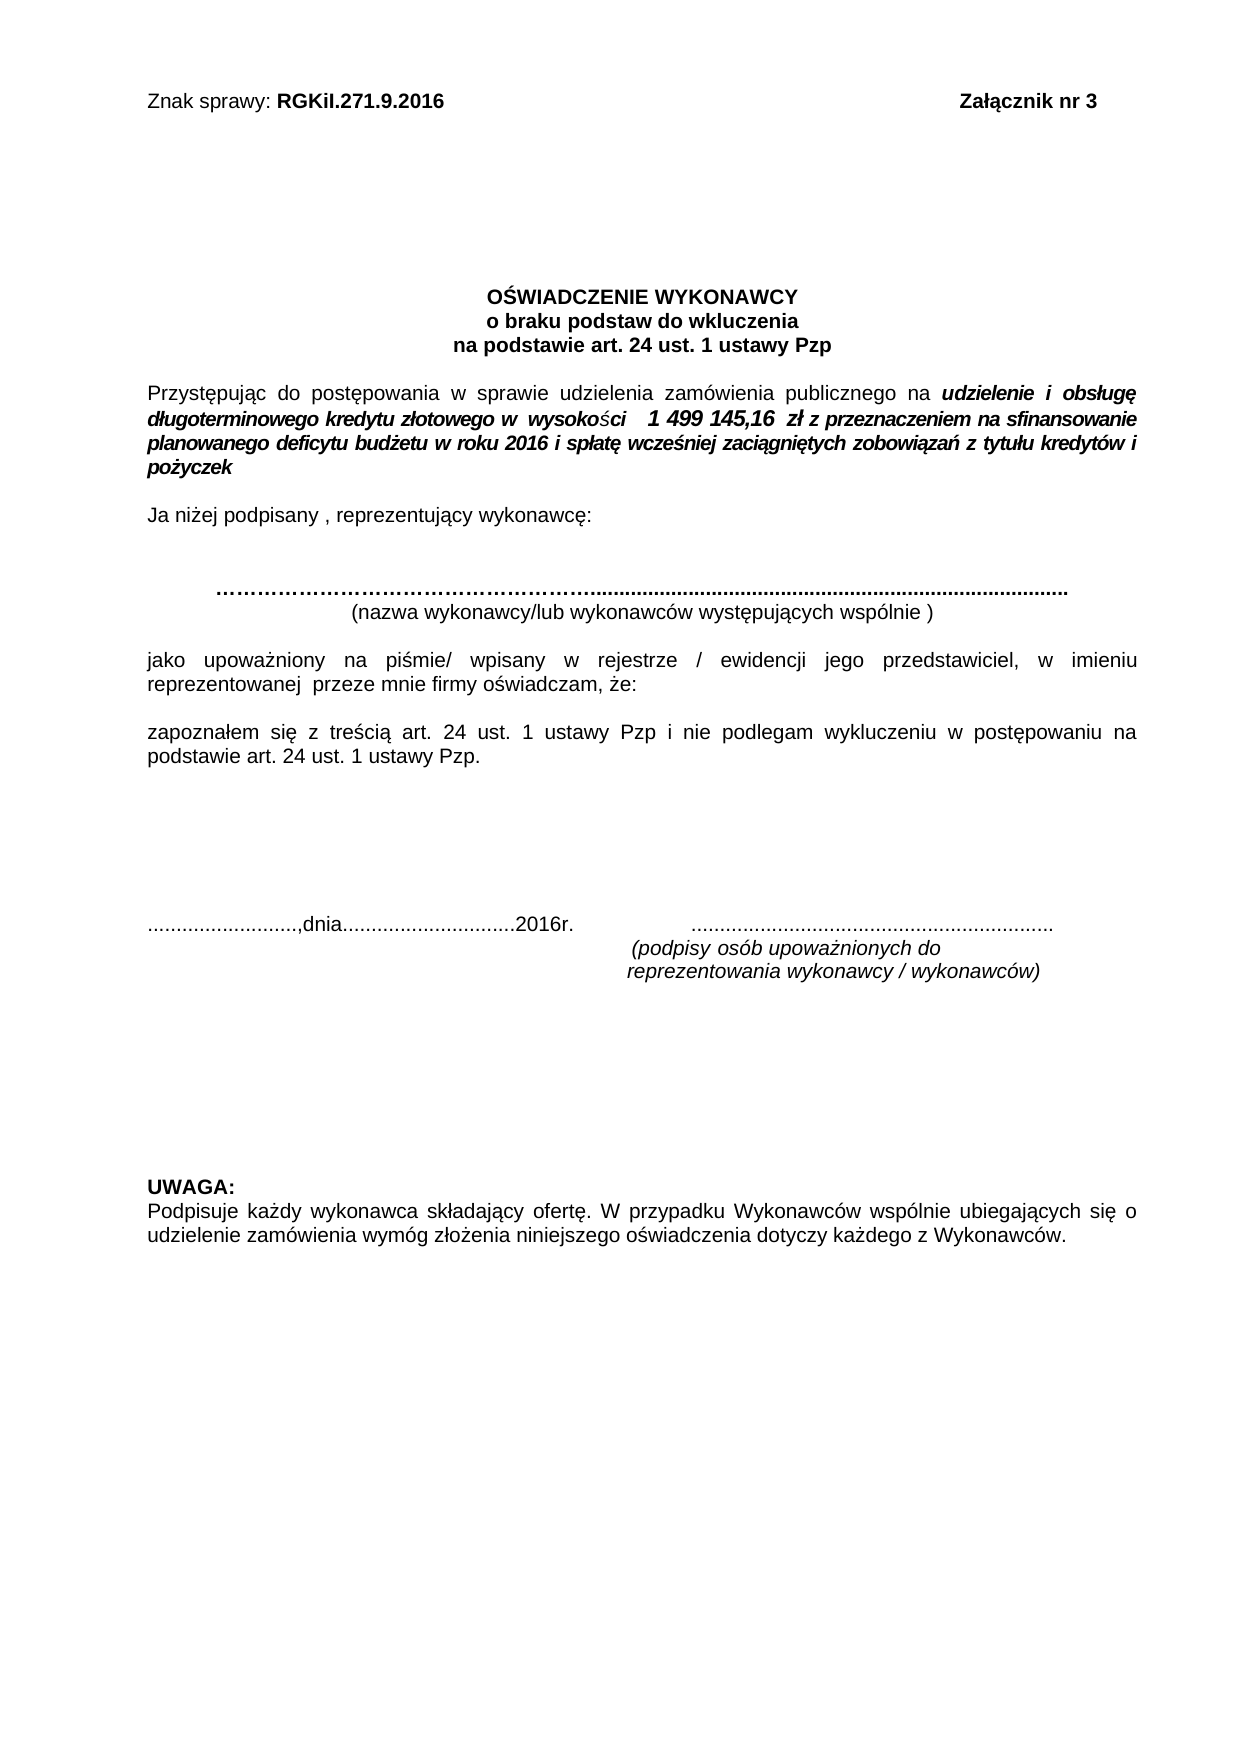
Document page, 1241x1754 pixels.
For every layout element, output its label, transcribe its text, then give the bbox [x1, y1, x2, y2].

text Znak sprawy: RGKiI.271.9.2016 Załącznik nr 3 [147, 89, 1138, 113]
text Podpisuje każdy wykonawca składający ofertę. W przypadku Wykonawców wspólnie ubiegających się o udzielenie zamówienia wymóg złożenia niniejszego oświadczenia dotyczy każdego z Wykonawców. [147, 1199, 1138, 1247]
text ………………………………………………................................................................................... [147, 576, 1138, 600]
text reprezentowania wykonawcy / wykonawców) [147, 959, 1138, 983]
text zapoznałem się z treścią art. 24 ust. 1 ustawy Pzp i nie podlegam wykluczeniu w postępowaniu na podstawie art. 24 ust. 1 ustawy Pzp. [147, 720, 1138, 768]
text (nazwa wykonawcy/lub wykonawców występujących wspólnie ) [147, 600, 1138, 624]
text (podpisy osób upoważnionych do [147, 935, 1138, 959]
text na podstawie art. 24 ust. 1 ustawy Pzp [147, 333, 1138, 357]
text ..........................,dnia..............................2016r. ............................................................... [147, 911, 1138, 935]
text jako upoważniony na piśmie/ wpisany w rejestrze / ewidencji jego przedstawiciel, w imieniu reprezentowanej przeze mnie firmy oświadczam, że: [147, 648, 1138, 696]
text UWAGA: [147, 1175, 1138, 1199]
text OŚWIADCZENIE WYKONAWCY [147, 285, 1138, 309]
text o braku podstaw do wkluczenia [147, 309, 1138, 333]
text Przystępując do postępowania w sprawie udzielenia zamówienia publicznego na udzielenie i obsługę długoterminowego kredytu złotowego w wysokości 1 499 145,16 zł z przeznaczeniem na sfinansowanie planowanego deficytu budżetu w roku 2016 i spłatę wcześniej zaciągniętych zobowiązań z tytułu kredytów i pożyczek [147, 381, 1138, 479]
text Ja niżej podpisany , reprezentujący wykonawcę: [147, 503, 1138, 527]
